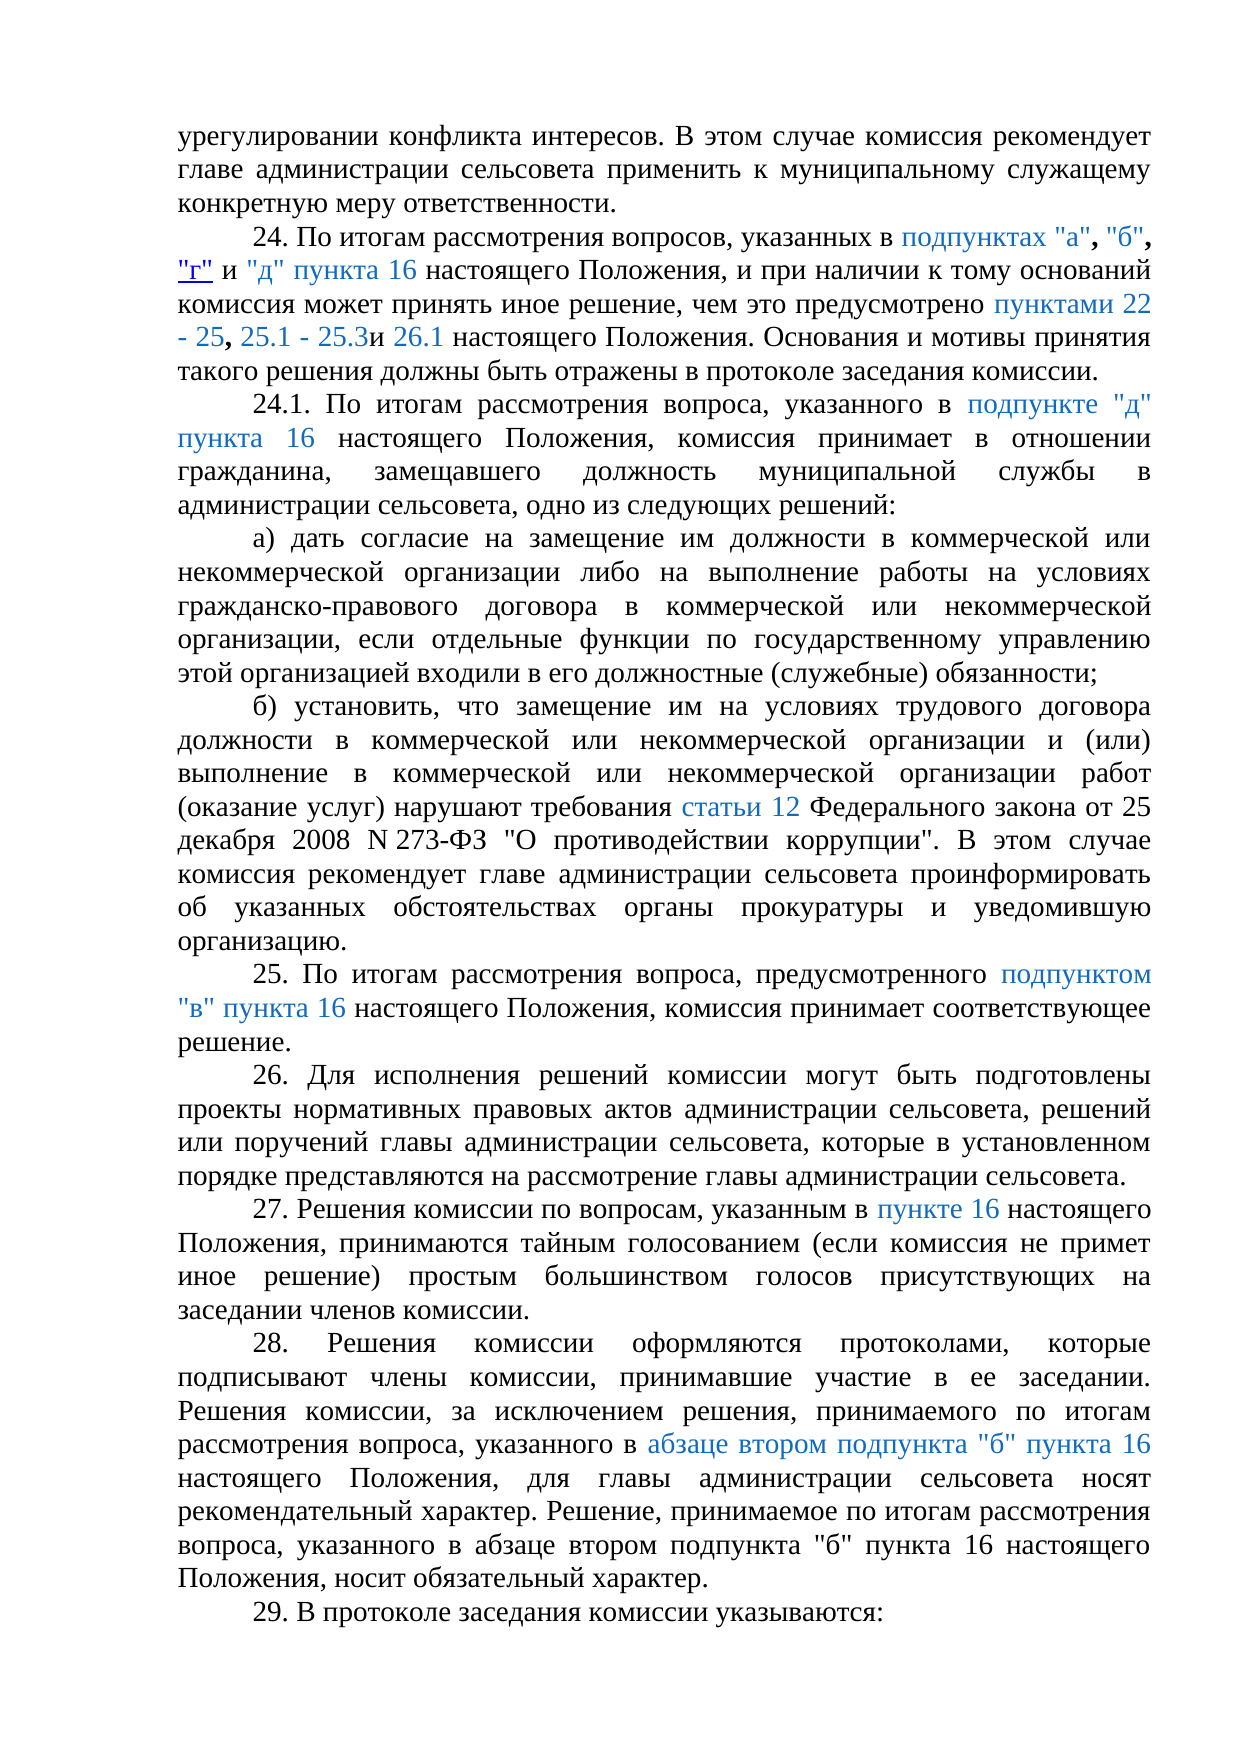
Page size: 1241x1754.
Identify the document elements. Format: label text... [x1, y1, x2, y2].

text 24.1. По итогам рассмотрения вопроса, указанного в подпункте "д" пункта 16 настоящего Положения, комиссия принимает в отношении гражданина, замещавшего должность муниципальной службы в администрации сельсовета, одно из следующих решений: [177, 386, 1152, 521]
text 26. Для исполнения решений комиссии могут быть подготовлены проекты нормативных правовых актов администрации сельсовета, решений или поручений главы администрации сельсовета, которые в установленном порядке представляются на рассмотрение главы администрации сельсовета. [177, 1057, 1152, 1191]
text 28. Решения комиссии оформляются протоколами, которые подписывают члены комиссии, принимавшие участие в ее заседании. Решения комиссии, за исключением решения, принимаемого по итогам рассмотрения вопроса, указанного в абзаце втором подпункта "б" пункта 16 настоящего Положения, для главы администрации сельсовета носят рекомендательный характер. Решение, принимаемое по итогам рассмотрения вопроса, указанного в абзаце втором подпункта "б" пункта 16 настоящего Положения, носит обязательный характер. [177, 1326, 1152, 1594]
text 27. Решения комиссии по вопросам, указанным в пункте 16 настоящего Положения, принимаются тайным голосованием (если комиссия не примет иное решение) простым большинством голосов присутствующих на заседании членов комиссии. [177, 1191, 1152, 1326]
text а) дать согласие на замещение им должности в коммерческой или некоммерческой организации либо на выполнение работы на условиях гражданско-правового договора в коммерческой или некоммерческой организации, если отдельные функции по государственному управлению этой организацией входили в его должностные (служебные) обязанности; [177, 521, 1152, 688]
text б) установить, что замещение им на условиях трудового договора должности в коммерческой или некоммерческой организации и (или) выполнение в коммерческой или некоммерческой организации работ (оказание услуг) нарушают требования статьи 12 Федерального закона от 25 декабря 2008 N 273-ФЗ "О противодействии коррупции". В этом случае комиссия рекомендует главе администрации сельсовета проинформировать об указанных обстоятельствах органы прокуратуры и уведомившую организацию. [177, 688, 1152, 957]
text 25. По итогам рассмотрения вопроса, предусмотренного подпунктом "в" пункта 16 настоящего Положения, комиссия принимает соответствующее решение. [177, 957, 1152, 1057]
text 29. В протоколе заседания комиссии указываются: [177, 1594, 1152, 1627]
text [177, 118, 1152, 219]
text 24. По итогам рассмотрения вопросов, указанных в подпунктах "а", "б", "г" и "д" пункта 16 настоящего Положения, и при наличии к тому оснований комиссия может принять иное решение, чем это предусмотрено пунктами 22 - 25, 25.1 - 25.3и 26.1 настоящего Положения. Основания и мотивы принятия такого решения должны быть отражены в протоколе заседания комиссии. [177, 219, 1152, 386]
